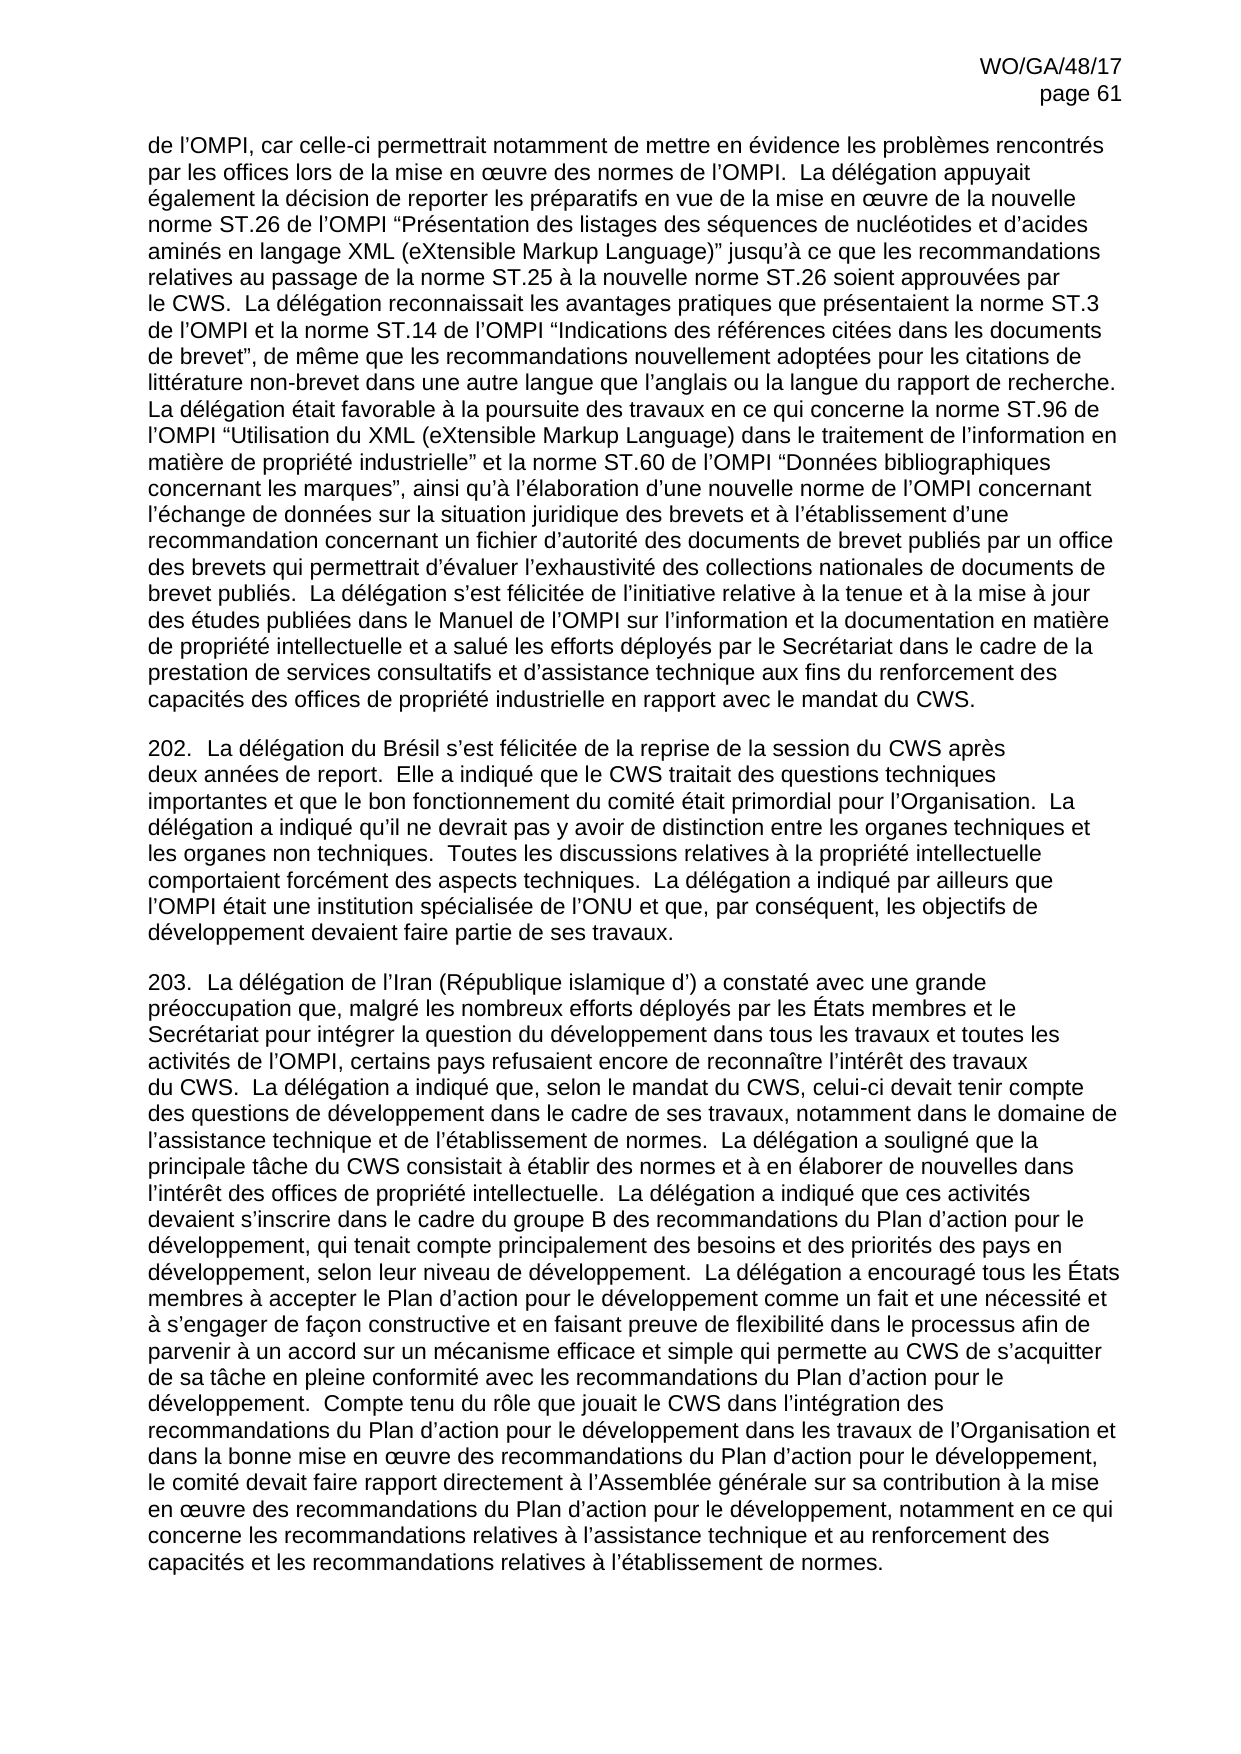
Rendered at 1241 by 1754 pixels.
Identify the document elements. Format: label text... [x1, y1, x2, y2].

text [148, 132, 1122, 712]
text La délégation du Brésil s’est félicitée de la reprise de la session du CWS après deux années de report. Elle a indiqué que le CWS traitait des questions techniques importantes et que le bon fonctionnement du comité était primordial pour l’Organisation. La délégation a indiqué qu’il ne devrait pas y avoir de distinction entre les organes techniques et les organes non techniques. Toutes les discussions relatives à la propriété intellectuelle comportaient forcément des aspects techniques. La délégation a indiqué par ailleurs que l’OMPI était une institution spécialisée de l’ONU et que, par conséquent, les objectifs de développement devaient faire partie de ses travaux. [148, 735, 1122, 946]
text La délégation de l’Iran (République islamique d’) a constaté avec une grande préoccupation que, malgré les nombreux efforts déployés par les États membres et le Secrétariat pour intégrer la question du développement dans tous les travaux et toutes les activités de l’OMPI, certains pays refusaient encore de reconnaître l’intérêt des travaux du CWS. La délégation a indiqué que, selon le mandat du CWS, celui-ci devait tenir compte des questions de développement dans le cadre de ses travaux, notamment dans le domaine de l’assistance technique et de l’établissement de normes. La délégation a souligné que la principale tâche du CWS consistait à établir des normes et à en élaborer de nouvelles dans l’intérêt des offices de propriété intellectuelle. La délégation a indiqué que ces activités devaient s’inscrire dans le cadre du groupe B des recommandations du Plan d’action pour le développement, qui tenait compte principalement des besoins et des priorités des pays en développement, selon leur niveau de développement. La délégation a encouragé tous les États membres à accepter le Plan d’action pour le développement comme un fait et une nécessité et à s’engager de façon constructive et en faisant preuve de flexibilité dans le processus afin de parvenir à un accord sur un mécanisme efficace et simple qui permette au CWS de s’acquitter de sa tâche en pleine conformité avec les recommandations du Plan d’action pour le développement. Compte tenu du rôle que jouait le CWS dans l’intégration des recommandations du Plan d’action pour le développement dans les travaux de l’Organisation et dans la bonne mise en œuvre des recommandations du Plan d’action pour le développement, le comité devait faire rapport directement à l’Assemblée générale sur sa contribution à la mise en œuvre des recommandations du Plan d’action pour le développement, notamment en ce qui concerne les recommandations relatives à l’assistance technique et au renforcement des capacités et les recommandations relatives à l’établissement de normes. [148, 969, 1122, 1575]
